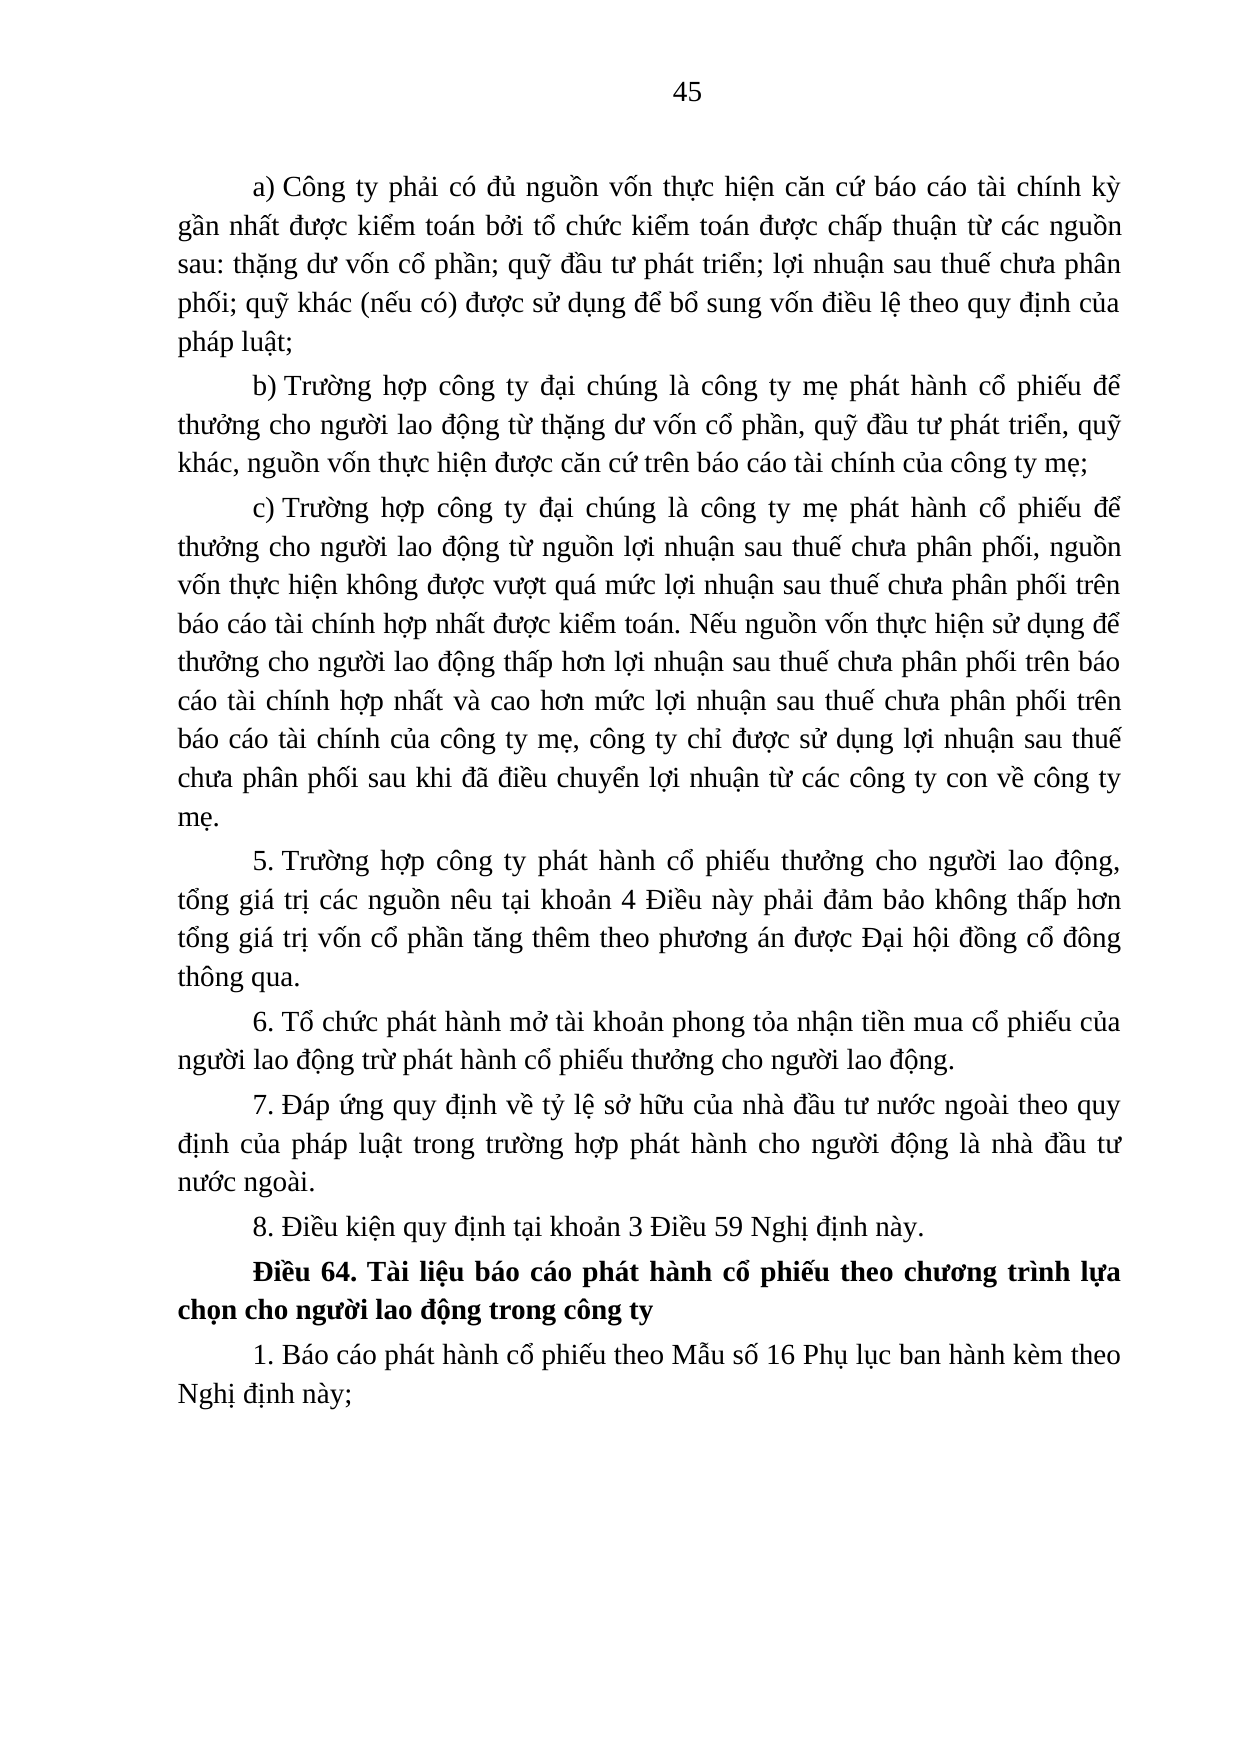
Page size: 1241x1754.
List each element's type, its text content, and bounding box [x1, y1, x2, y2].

list Trường hợp công ty đại chúng là công ty mẹ phát hành cổ phiếu để thưởng cho người lao động từ nguồn lợi nhuận sau thuế chưa phân phối, nguồn vốn thực hiện không được vượt quá mức lợi nhuận sau thuế chưa phân phối trên báo cáo tài chính hợp nhất được kiểm toán. Nếu nguồn vốn thực hiện sử dụng để thưởng cho người lao động thấp hơn lợi nhuận sau thuế chưa phân phối trên báo cáo tài chính hợp nhất và cao hơn mức lợi nhuận sau thuế chưa phân phối trên báo cáo tài chính của công ty mẹ, công ty chỉ được sử dụng lợi nhuận sau thuế chưa phân phối sau khi đã điều chuyển lợi nhuận từ các công ty con về công ty mẹ. [177, 490, 1122, 832]
list Tổ chức phát hành mở tài khoản phong tỏa nhận tiền mua cổ phiếu của người lao động trừ phát hành cổ phiếu thưởng cho người lao động. [177, 1004, 1122, 1076]
text 1. Báo cáo phát hành cổ phiếu theo Mẫu số 16 Phụ lục ban hành kèm theo Nghị định này; [177, 1337, 1122, 1409]
list Công ty phải có đủ nguồn vốn thực hiện căn cứ báo cáo tài chính kỳ gần nhất được kiểm toán bởi tổ chức kiểm toán được chấp thuận từ các nguồn sau: thặng dư vốn cổ phần; quỹ đầu tư phát triển; lợi nhuận sau thuế chưa phân phối; quỹ khác (nếu có) được sử dụng để bổ sung vốn điều lệ theo quy định của pháp luật; [177, 169, 1122, 357]
list Điều kiện quy định tại khoản 3 Điều 59 Nghị định này. [177, 1209, 1122, 1243]
subtitle Điều 64. Tài liệu báo cáo phát hành cổ phiếu theo chương trình lựa chọn cho người lao động trong công ty [177, 1254, 1122, 1326]
list Đáp ứng quy định về tỷ lệ sở hữu của nhà đầu tư nước ngoài theo quy định của pháp luật trong trường hợp phát hành cho người động là nhà đầu tư nước ngoài. [177, 1087, 1122, 1198]
list Trường hợp công ty phát hành cổ phiếu thưởng cho người lao động, tổng giá trị các nguồn nêu tại khoản 4 Điều này phải đảm bảo không thấp hơn tổng giá trị vốn cổ phần tăng thêm theo phương án được Đại hội đồng cổ đông thông qua. [177, 843, 1122, 993]
list Trường hợp công ty đại chúng là công ty mẹ phát hành cổ phiếu để thưởng cho người lao động từ thặng dư vốn cổ phần, quỹ đầu tư phát triển, quỹ khác, nguồn vốn thực hiện được căn cứ trên báo cáo tài chính của công ty mẹ; [177, 368, 1122, 479]
